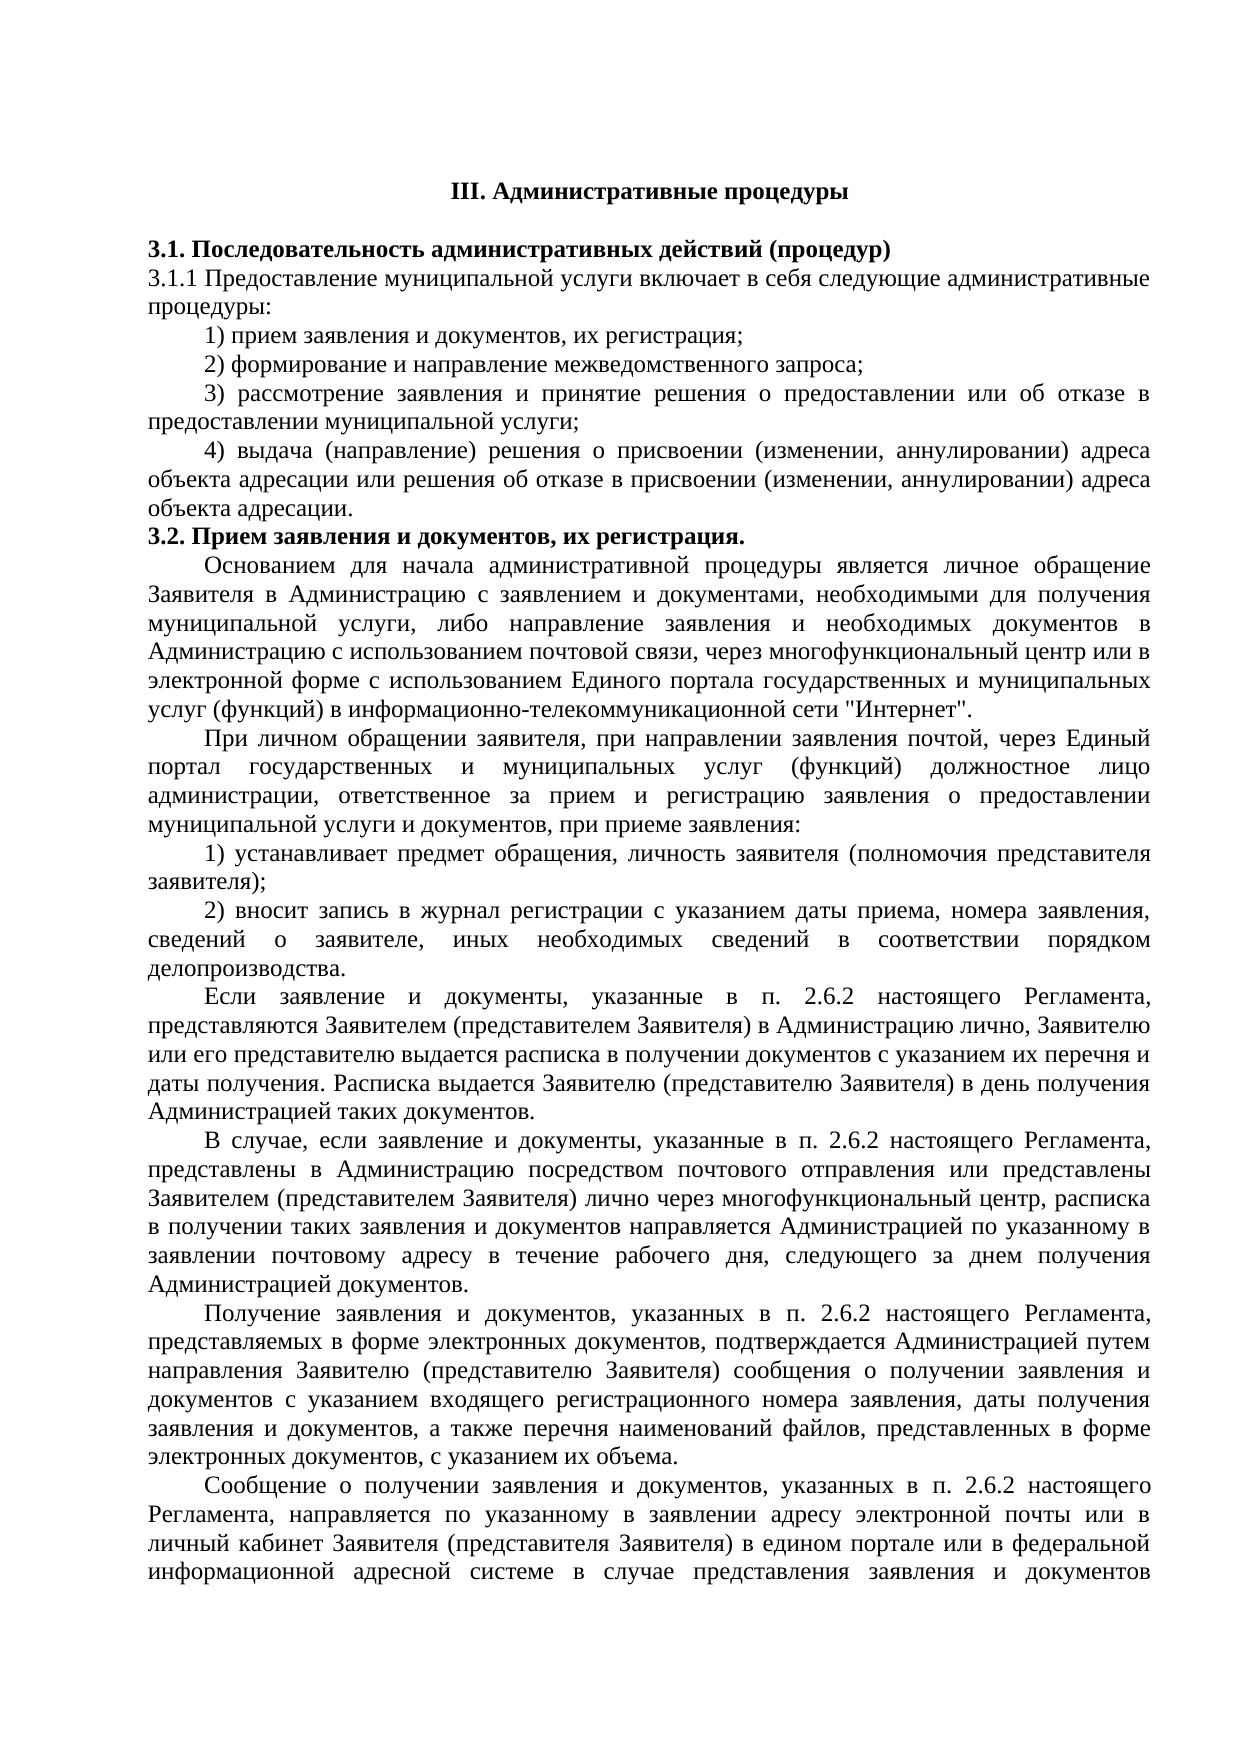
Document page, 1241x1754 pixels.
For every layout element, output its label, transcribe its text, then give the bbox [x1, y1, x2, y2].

text В случае, если заявление и документы, указанные в п. 2.6.2 настоящего Регламента, представлены в Администрацию посредством почтового отправления или представлены Заявителем (представителем Заявителя) лично через многофункциональный центр, расписка в получении таких заявления и документов направляется Администрацией по указанному в заявлении почтовому адресу в течение рабочего дня, следующего за днем получения Администрацией документов. [148, 1125, 1152, 1298]
text 3.1.1 Предоставление муниципальной услуги включает в себя следующие административные процедуры: [148, 263, 1152, 320]
text Получение заявления и документов, указанных в п. 2.6.2 настоящего Регламента, представляемых в форме электронных документов, подтверждается Администрацией путем направления Заявителю (представителю Заявителя) сообщения о получении заявления и документов с указанием входящего регистрационного номера заявления, даты получения заявления и документов, а также перечня наименований файлов, представленных в форме электронных документов, с указанием их объема. [148, 1298, 1152, 1470]
text При личном обращении заявителя, при направлении заявления почтой, через Единый портал государственных и муниципальных услуг (функций) должностное лицо администрации, ответственное за прием и регистрацию заявления о предоставлении муниципальной услуги и документов, при приеме заявления: [148, 723, 1152, 838]
text 2) формирование и направление межведомственного запроса; [148, 349, 1152, 378]
text 1) прием заявления и документов, их регистрация; [148, 320, 1152, 349]
text III. Административные процедуры [148, 176, 1152, 205]
text 3) рассмотрение заявления и принятие решения о предоставлении или об отказе в предоставлении муниципальной услуги; [148, 378, 1152, 435]
text 4) выдача (направление) решения о присвоении (изменении, аннулировании) адреса объекта адресации или решения об отказе в присвоении (изменении, аннулировании) адреса объекта адресации. [148, 435, 1152, 521]
text 2) вносит запись в журнал регистрации с указанием даты приема, номера заявления, сведений о заявителе, иных необходимых сведений в соответствии порядком делопроизводства. [148, 895, 1152, 981]
text 1) устанавливает предмет обращения, личность заявителя (полномочия представителя заявителя); [148, 838, 1152, 895]
text Основанием для начала административной процедуры является личное обращение Заявителя в Администрацию с заявлением и документами, необходимыми для получения муниципальной услуги, либо направление заявления и необходимых документов в Администрацию с использованием почтовой связи, через многофункциональный центр или в электронной форме с использованием Единого портала государственных и муниципальных услуг (функций) в информационно-телекоммуникационной сети "Интернет". [148, 550, 1152, 723]
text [148, 1470, 1152, 1585]
text 3.2. Прием заявления и документов, их регистрация. [148, 521, 1152, 550]
text 3.1. Последовательность административных действий (процедур) [148, 234, 1152, 263]
text Если заявление и документы, указанные в п. 2.6.2 настоящего Регламента, представляются Заявителем (представителем Заявителя) в Администрацию лично, Заявителю или его представителю выдается расписка в получении документов с указанием их перечня и даты получения. Расписка выдается Заявителю (представителю Заявителя) в день получения Администрацией таких документов. [148, 981, 1152, 1125]
